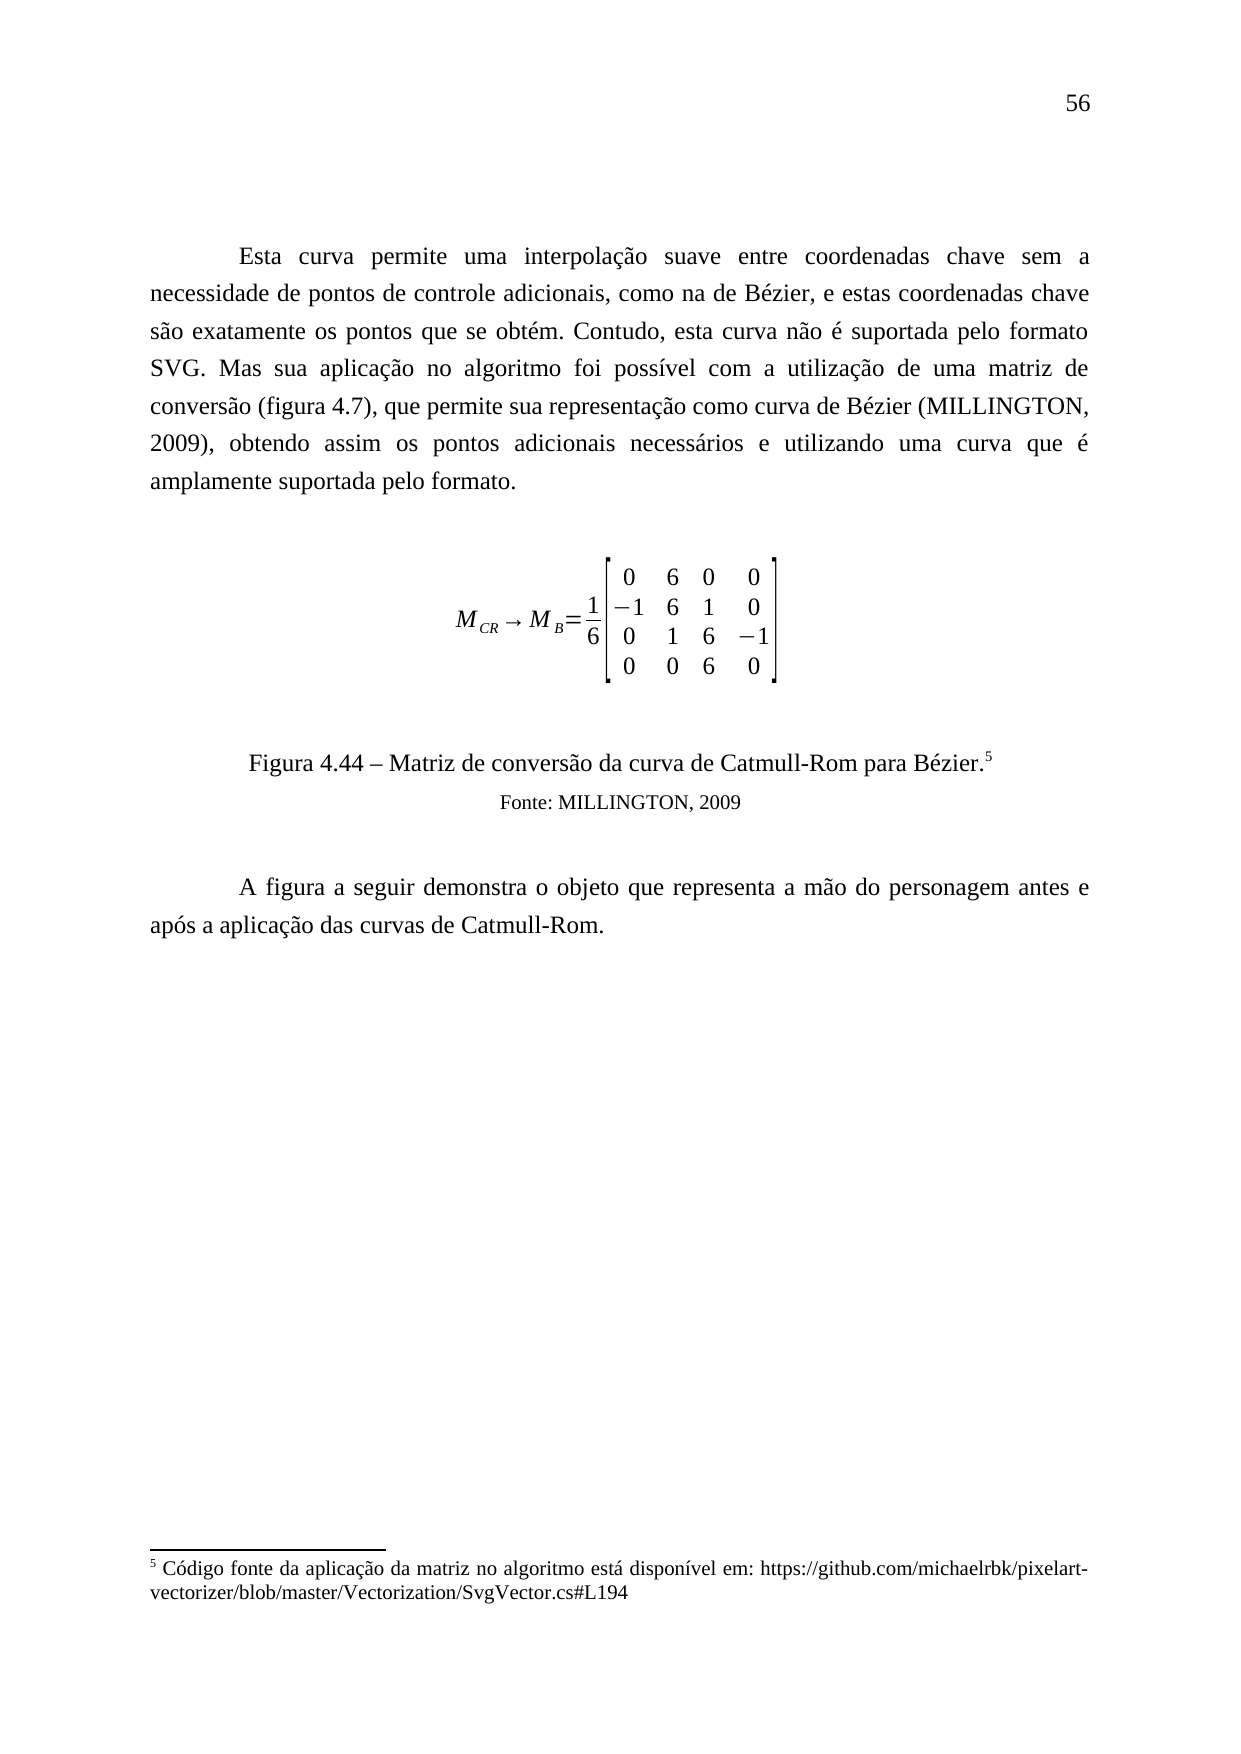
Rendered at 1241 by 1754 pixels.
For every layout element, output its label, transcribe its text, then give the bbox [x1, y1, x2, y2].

text A figura a seguir demonstra o objeto que representa a mão do personagem antes e após a aplicação das curvas de Catmull-Rom. [150, 864, 1090, 939]
text Esta curva permite uma interpolação suave entre coordenadas chave sem a necessidade de pontos de controle adicionais, como na de Bézier, e estas coordenadas chave são exatamente os pontos que se obtém. Contudo, esta curva não é suportada pelo formato SVG. Mas sua aplicação no algoritmo foi possível com a utilização de uma matriz de conversão (figura 4.7), que permite sua representação como curva de Bézier (MILLINGTON, 2009), obtendo assim os pontos adicionais necessários e utilizando uma curva que é amplamente suportada pelo formato. [150, 232, 1090, 495]
text Fonte: MILLINGTON, 2009 [150, 789, 1090, 814]
table_header [139, 557, 1094, 748]
